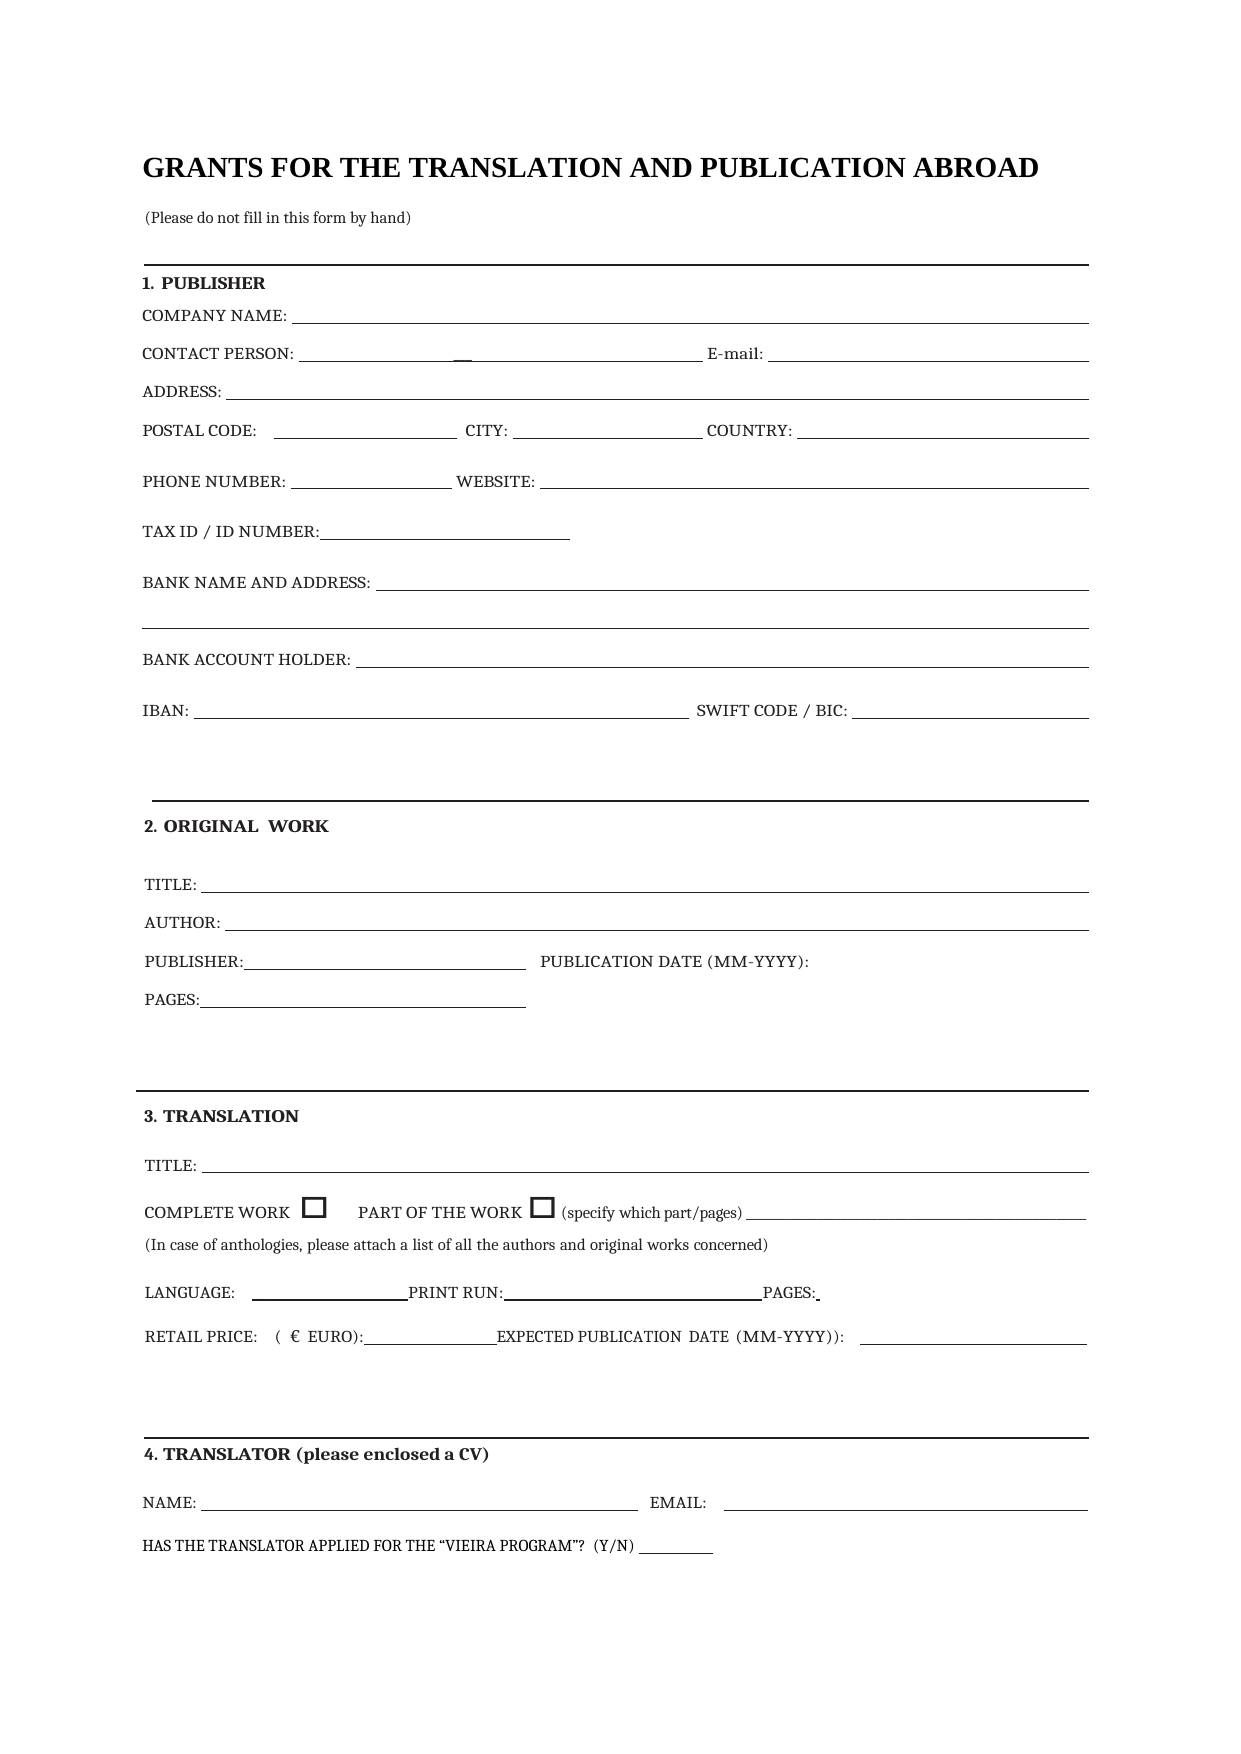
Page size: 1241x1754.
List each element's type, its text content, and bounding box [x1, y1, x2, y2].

subtitle TRANSLATOR (please enclosed a CV) [144, 1444, 1128, 1465]
text COMPANY NAME: CONTACT PERSON: ___ E-mail: ADDRESS: POSTAL CODE: CITY: COUNTRY: [142, 306, 1128, 440]
text TITLE: AUTHOR: PUBLISHER: PUBLICATION DATE (MM-YYYY): PAGES: [144, 876, 1087, 1010]
text (Please do not fill in this form by hand) [144, 208, 1087, 228]
subtitle ORIGINAL WORK [144, 781, 1128, 837]
text TITLE: COMPLETE WORK PART OF THE WORK (specify which part/pages) _________________________________________________________ (In case of anthologies, please attach a list of all the authors and original works concerned) [144, 1156, 1087, 1254]
text NAME: EMAIL: [142, 1493, 1128, 1513]
text HAS THE TRANSLATOR APPLIED FOR THE “VIEIRA PROGRAM”? (Y/N) [142, 1537, 1128, 1556]
text GRANTS FOR THE TRANSLATION AND PUBLICATION ABROAD [142, 150, 1128, 183]
text LANGUAGE: __ PRINT RUN: PAGES: RETAIL PRICE: (€ EURO): EXPECTED PUBLICATION DATE (MM-YYYY)): [144, 1283, 1087, 1348]
text BANK NAME AND ADDRESS: BANK ACCOUNT HOLDER: [142, 574, 1128, 669]
text IBAN: SWIFT CODE / BIC: [142, 701, 1128, 720]
subtitle TRANSLATION [144, 1070, 1128, 1127]
text TAX ID / ID NUMBER: [142, 523, 1128, 542]
subtitle PUBLISHER [112, 273, 1128, 294]
text PHONE NUMBER: WEBSITE: [142, 472, 1128, 491]
